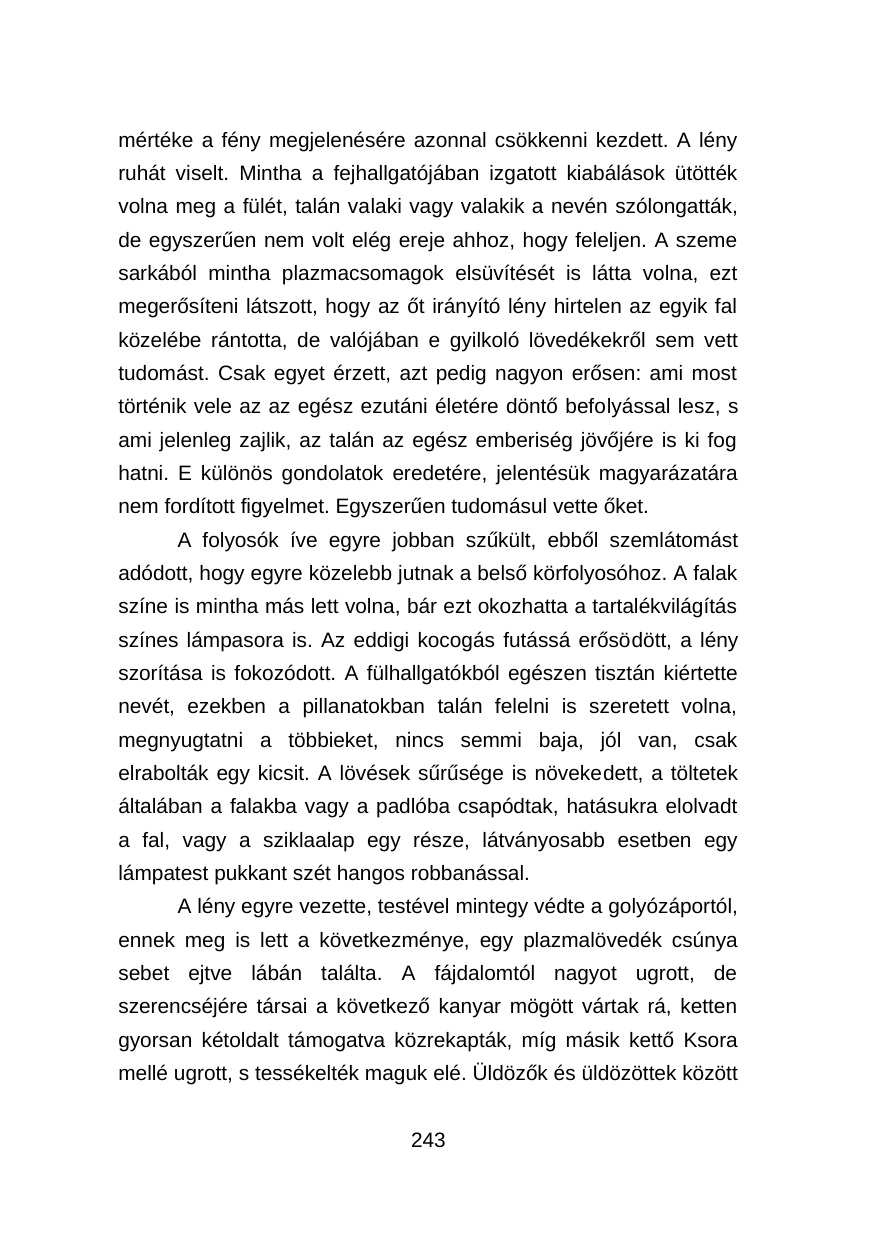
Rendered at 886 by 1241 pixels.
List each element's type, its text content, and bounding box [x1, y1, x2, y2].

text A folyosók íve egyre jobban szűkült, ebből szemlátomást adódott, hogy egyre közelebb jutnak a belső körfolyosóhoz. A falak színe is mintha más lett volna, bár ezt okozhatta a tartalékvilágítás színes lámpasora is. Az eddigi kocogás futássá erősödött, a lény szorítása is fokozódott. A fülhallgatókból egészen tisztán kiértette nevét, ezekben a pillanatokban talán felelni is szeretett volna, megnyugtatni a többieket, nincs semmi baja, jól van, csak elrabolták egy kicsit. A lövések sűrűsége is növekedett, a töltetek általában a falakba vagy a padlóba csapódtak, hatásukra elolvadt a fal, vagy a sziklaalap egy része, látványosabb esetben egy lámpatest pukkant szét hangos robbanással. [118, 518, 738, 885]
